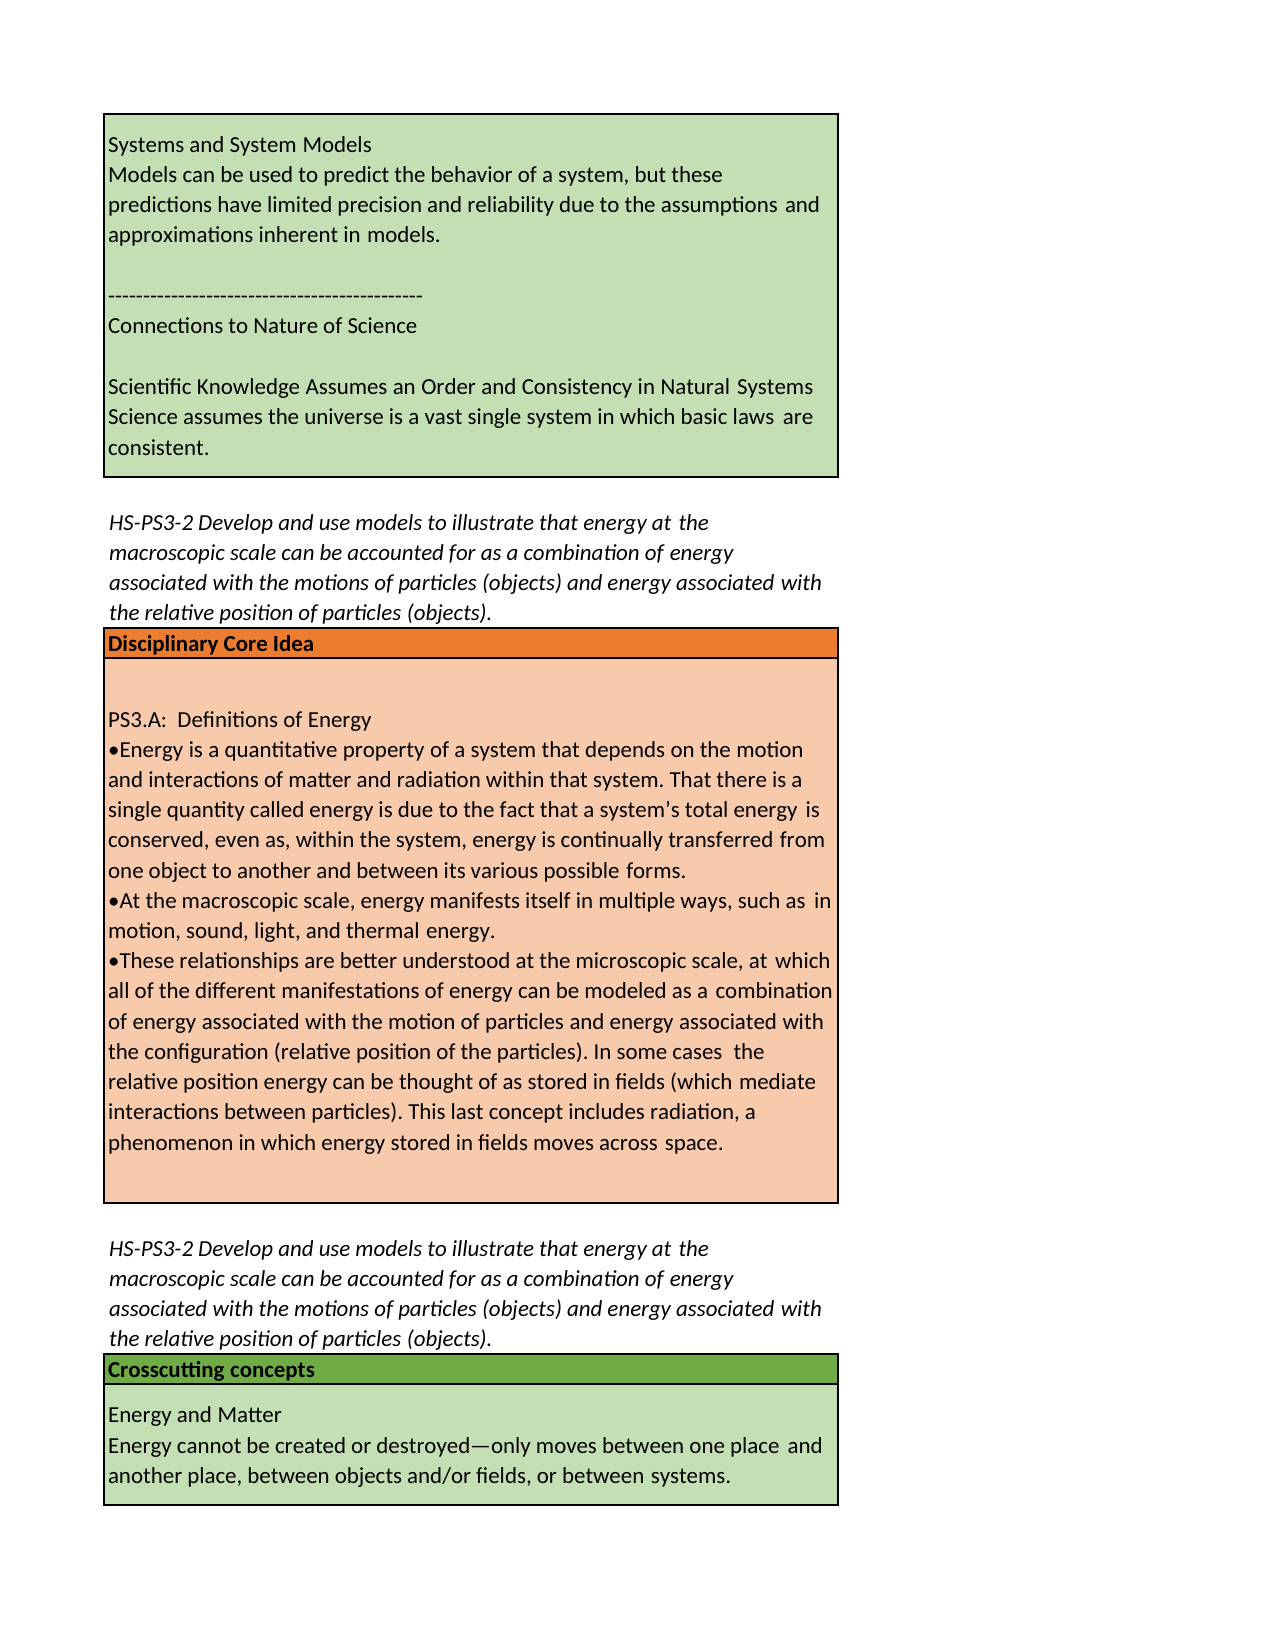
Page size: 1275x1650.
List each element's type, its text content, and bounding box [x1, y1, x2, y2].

table_cell Disciplinary Core Idea [105, 629, 837, 657]
table_cell HS-PS3-2 Develop and use models to illustrate that energy at the macroscopic scale can be accounted for as a combination of energy associated with the motions of particles (objects) and energy associated with the relative position of particles (objects). [104, 1204, 838, 1353]
table_cell PS3.A: Definitions of Energy •Energy is a quantitative property of a system that depends on the motion and interactions of matter and radiation within that system. That there is a single quantity called energy is due to the fact that a system’s total energy is conserved, even as, within the system, energy is continually transferred from one object to another and between its various possible forms. •At the macroscopic scale, energy manifests itself in multiple ways, such as in motion, sound, light, and thermal energy. •These relationships are better understood at the microscopic scale, at which all of the different manifestations of energy can be modeled as a combination of energy associated with the motion of particles and energy associated with the configuration (relative position of the particles). In some cases the relative position energy can be thought of as stored in fields (which mediate interactions between particles). This last concept includes radiation, a phenomenon in which energy stored in fields moves across space. [105, 659, 837, 1202]
table_cell Energy and Matter Energy cannot be created or destroyed—only moves between one place and another place, between objects and/or fields, or between systems. [105, 1385, 837, 1504]
table_cell HS-PS3-2 Develop and use models to illustrate that energy at the macroscopic scale can be accounted for as a combination of energy associated with the motions of particles (objects) and energy associated with the relative position of particles (objects). [104, 478, 838, 627]
table_header Systems and System Models Models can be used to predict the behavior of a system, but these predictions have limited precision and reliability due to the assumptions and approximations inherent in models. --------------------------------------------- Connections to Nature of Science Scientific Knowledge Assumes an Order and Consistency in Natural Systems Science assumes the universe is a vast single system in which basic laws are consistent. [105, 115, 837, 476]
table_cell Crosscutting concepts [105, 1355, 837, 1383]
